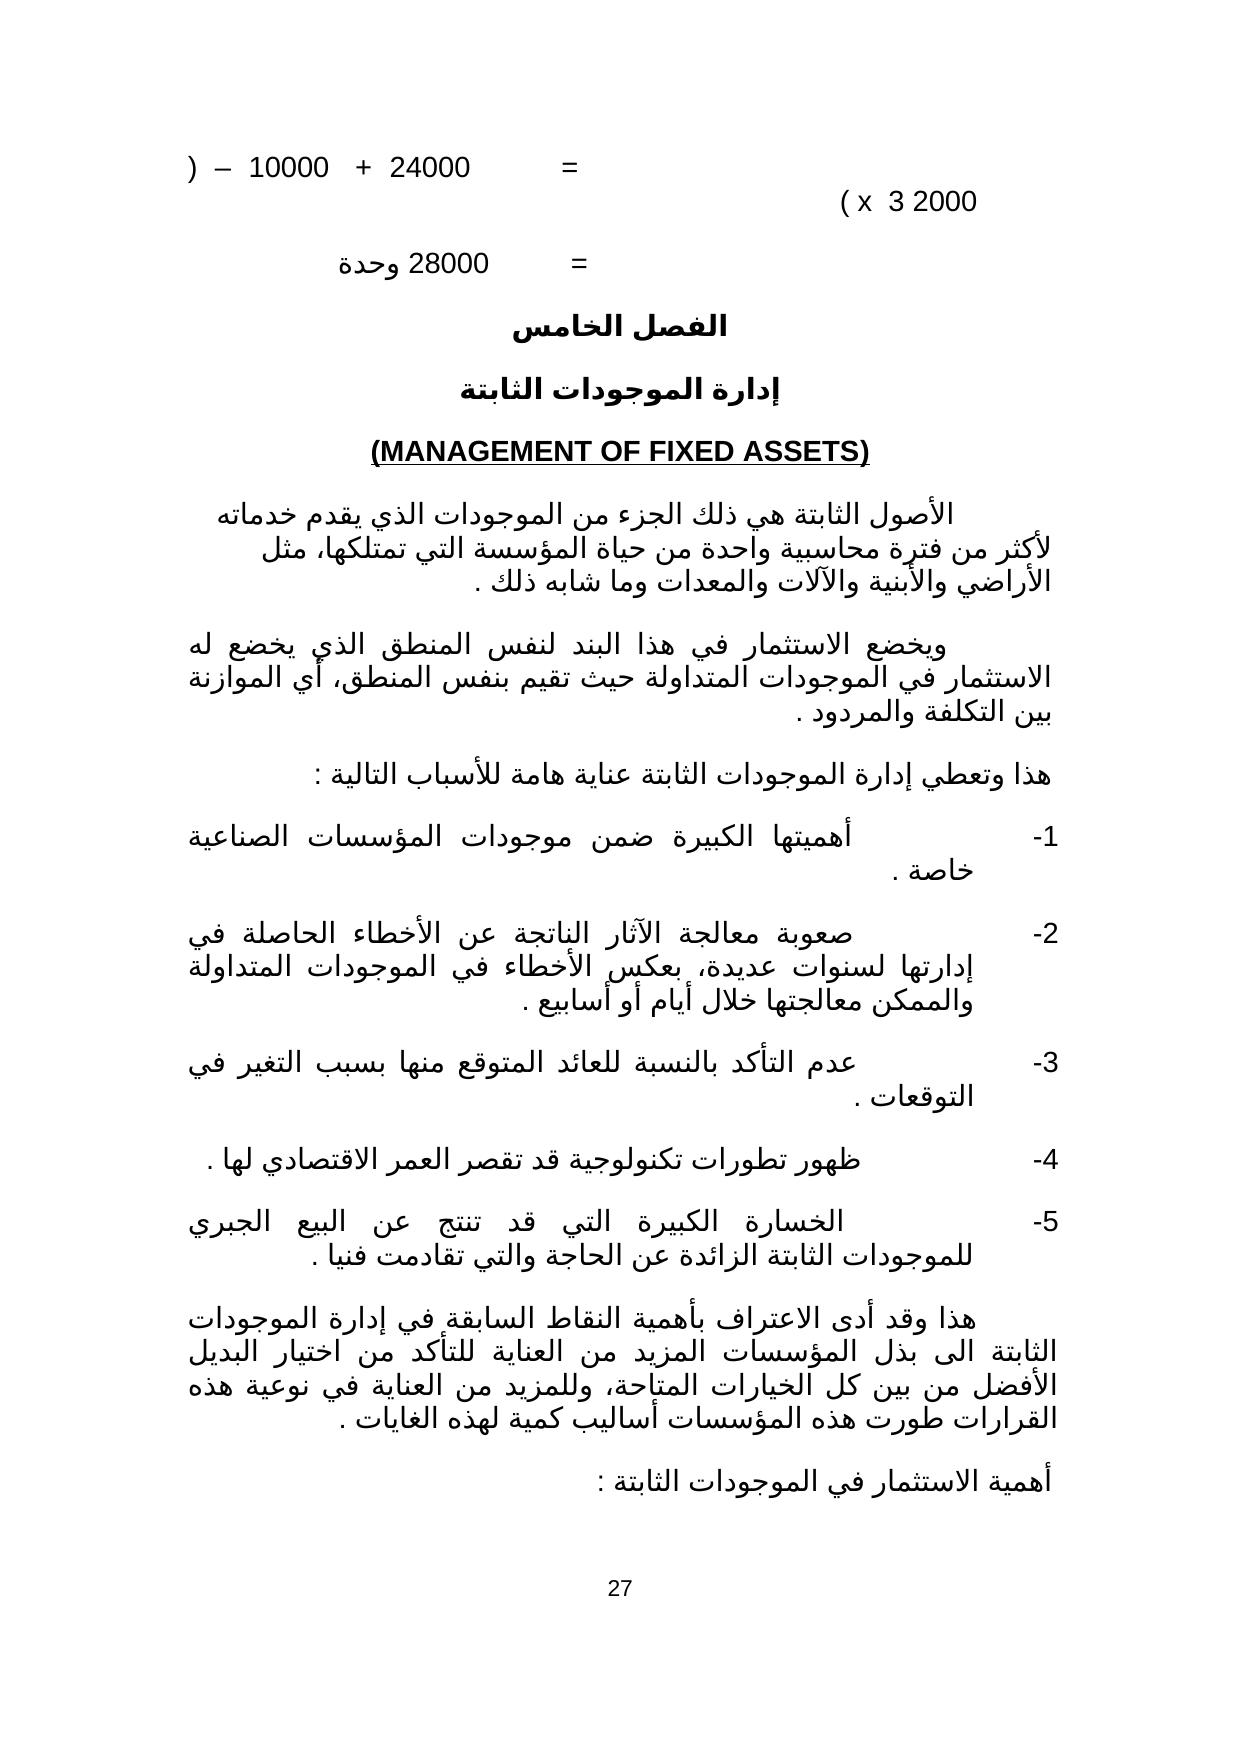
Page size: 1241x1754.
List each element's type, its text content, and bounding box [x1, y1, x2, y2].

text 5- الخسارة الكبيرة التي قد تنتج عن البيع الجبري للموجودات الثابتة الزائدة عن الحاجة والتي تقادمت فنيا . [187, 1204, 1059, 1271]
text 4- ظهور تطورات تكنولوجية قد تقصر العمر الاقتصادي لها . [187, 1142, 1059, 1175]
text هذا وتعطي إدارة الموجودات الثابتة عناية هامة للأسباب التالية : [187, 757, 1053, 790]
text ويخضع الاستثمار في هذا البند لنفس المنطق الذي يخضع له الاستثمار في الموجودات المتداولة حيث تقيم بنفس المنطق، أي الموازنة بين التكلفة والمردود . [187, 627, 1053, 727]
text 2- صعوبة معالجة الآثار الناتجة عن الأخطاء الحاصلة في إدارتها لسنوات عديدة، بعكس الأخطاء في الموجودات المتداولة والممكن معالجتها خلال أيام أو أسابيع . [187, 916, 1059, 1016]
text (MANAGEMENT OF FIXED ASSETS) [187, 434, 1053, 468]
text 1- أهميتها الكبيرة ضمن موجودات المؤسسات الصناعية خاصة . [187, 819, 1059, 886]
title الفصل الخامس [187, 309, 1053, 342]
text أهمية الاستثمار في الموجودات الثابتة : [187, 1464, 1053, 1497]
subtitle إدارة الموجودات الثابتة [187, 372, 1053, 405]
text 3- عدم التأكد بالنسبة للعائد المتوقع منها بسبب التغير في التوقعات . [187, 1045, 1059, 1112]
text = 24000 + 10000 – (2000 x 3 ) [187, 150, 978, 217]
text = 28000 وحدة [187, 246, 978, 280]
text الأصول الثابتة هي ذلك الجزء من الموجودات الذي يقدم خدماته لأكثر من فترة محاسبية واحدة من حياة المؤسسة التي تمتلكها، مثل الأراضي والأبنية والآلات والمعدات وما شابه ذلك . [187, 497, 1053, 598]
text هذا وقد أدى الاعتراف بأهمية النقاط السابقة في إدارة الموجودات الثابتة الى بذل المؤسسات المزيد من العناية للتأكد من اختيار البديل الأفضل من بين كل الخيارات المتاحة، وللمزيد من العناية في نوعية هذه القرارات طورت هذه المؤسسات أساليب كمية لهذه الغايات . [187, 1301, 1059, 1435]
